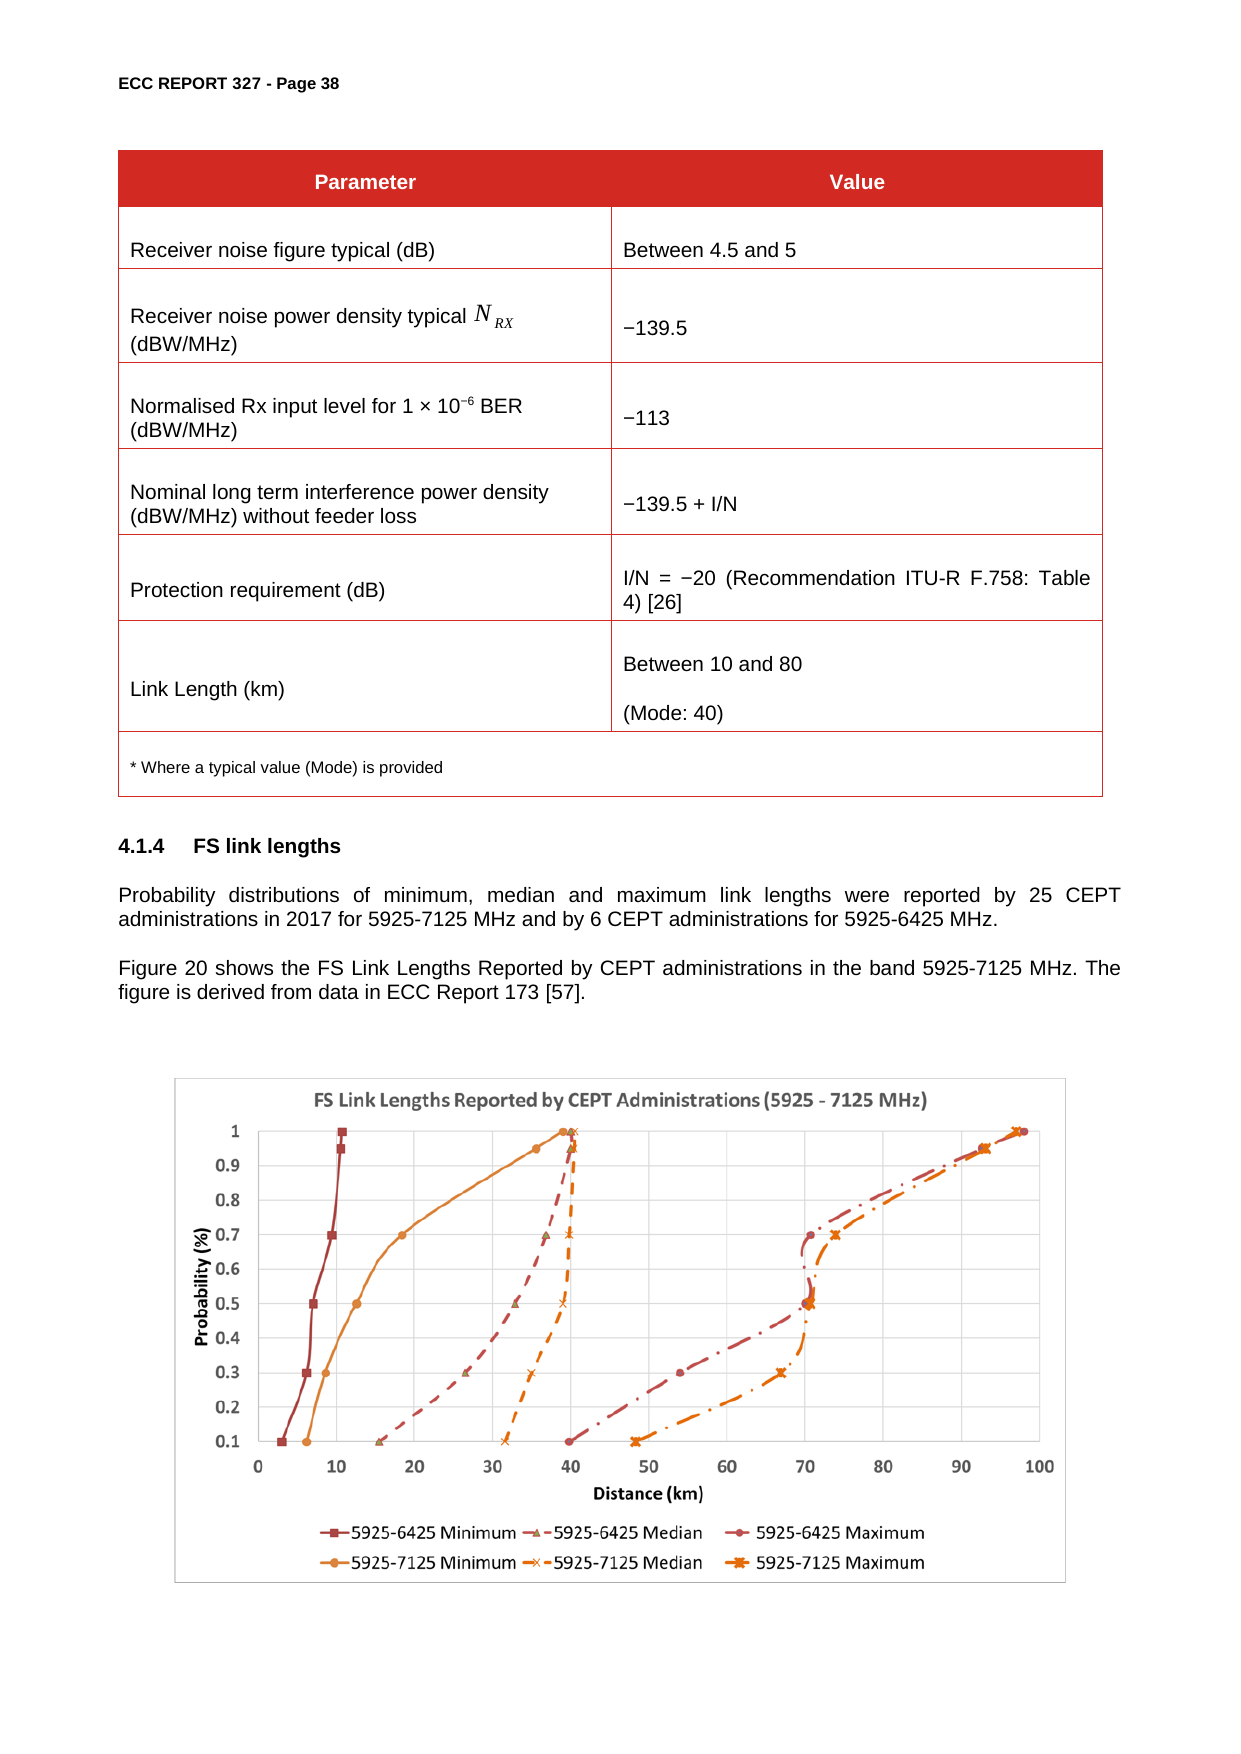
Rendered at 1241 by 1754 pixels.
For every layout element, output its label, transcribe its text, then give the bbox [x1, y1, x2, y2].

table_cell −139.5 + I/N [612, 449, 1102, 534]
table_cell * Where a typical value (Mode) is provided [119, 732, 1102, 796]
table_cell Nominal long term interference power density (dBW/MHz) without feeder loss [119, 449, 611, 534]
table_header Value [612, 151, 1102, 206]
text Probability distributions of minimum, median and maximum link lengths were reported by 25 CEPT administrations in 2017 for 5925-7125 MHz and by 6 CEPT administrations for 5925-6425 MHz. [118, 883, 1122, 931]
table_cell Link Length (km) [119, 621, 611, 731]
subtitle FS link lengths [118, 834, 1122, 858]
table_cell −139.5 [612, 269, 1102, 362]
table_cell −113 [612, 363, 1102, 448]
table_cell Receiver noise figure typical (dB) [119, 207, 611, 268]
table_cell Between 10 and 80 (Mode: 40) [612, 621, 1102, 731]
table_cell Protection requirement (dB) [119, 535, 611, 620]
text Figure 20 shows the FS Link Lengths Reported by CEPT administrations in the band 5925-7125 MHz. The figure is derived from data in ECC Report 173 [57]. [118, 956, 1122, 1004]
table_cell I/N = −20 (Recommendation ITU-R F.758: Table 4) [26] [612, 535, 1102, 620]
picture [174, 1078, 1066, 1583]
table_cell Receiver noise power density typical (dBW/MHz) [119, 269, 611, 362]
table_header Parameter [119, 151, 611, 206]
table_cell Normalised Rx input level for 1 × 10−6 BER (dBW/MHz) [119, 363, 611, 448]
table_cell Between 4.5 and 5 [612, 207, 1102, 268]
